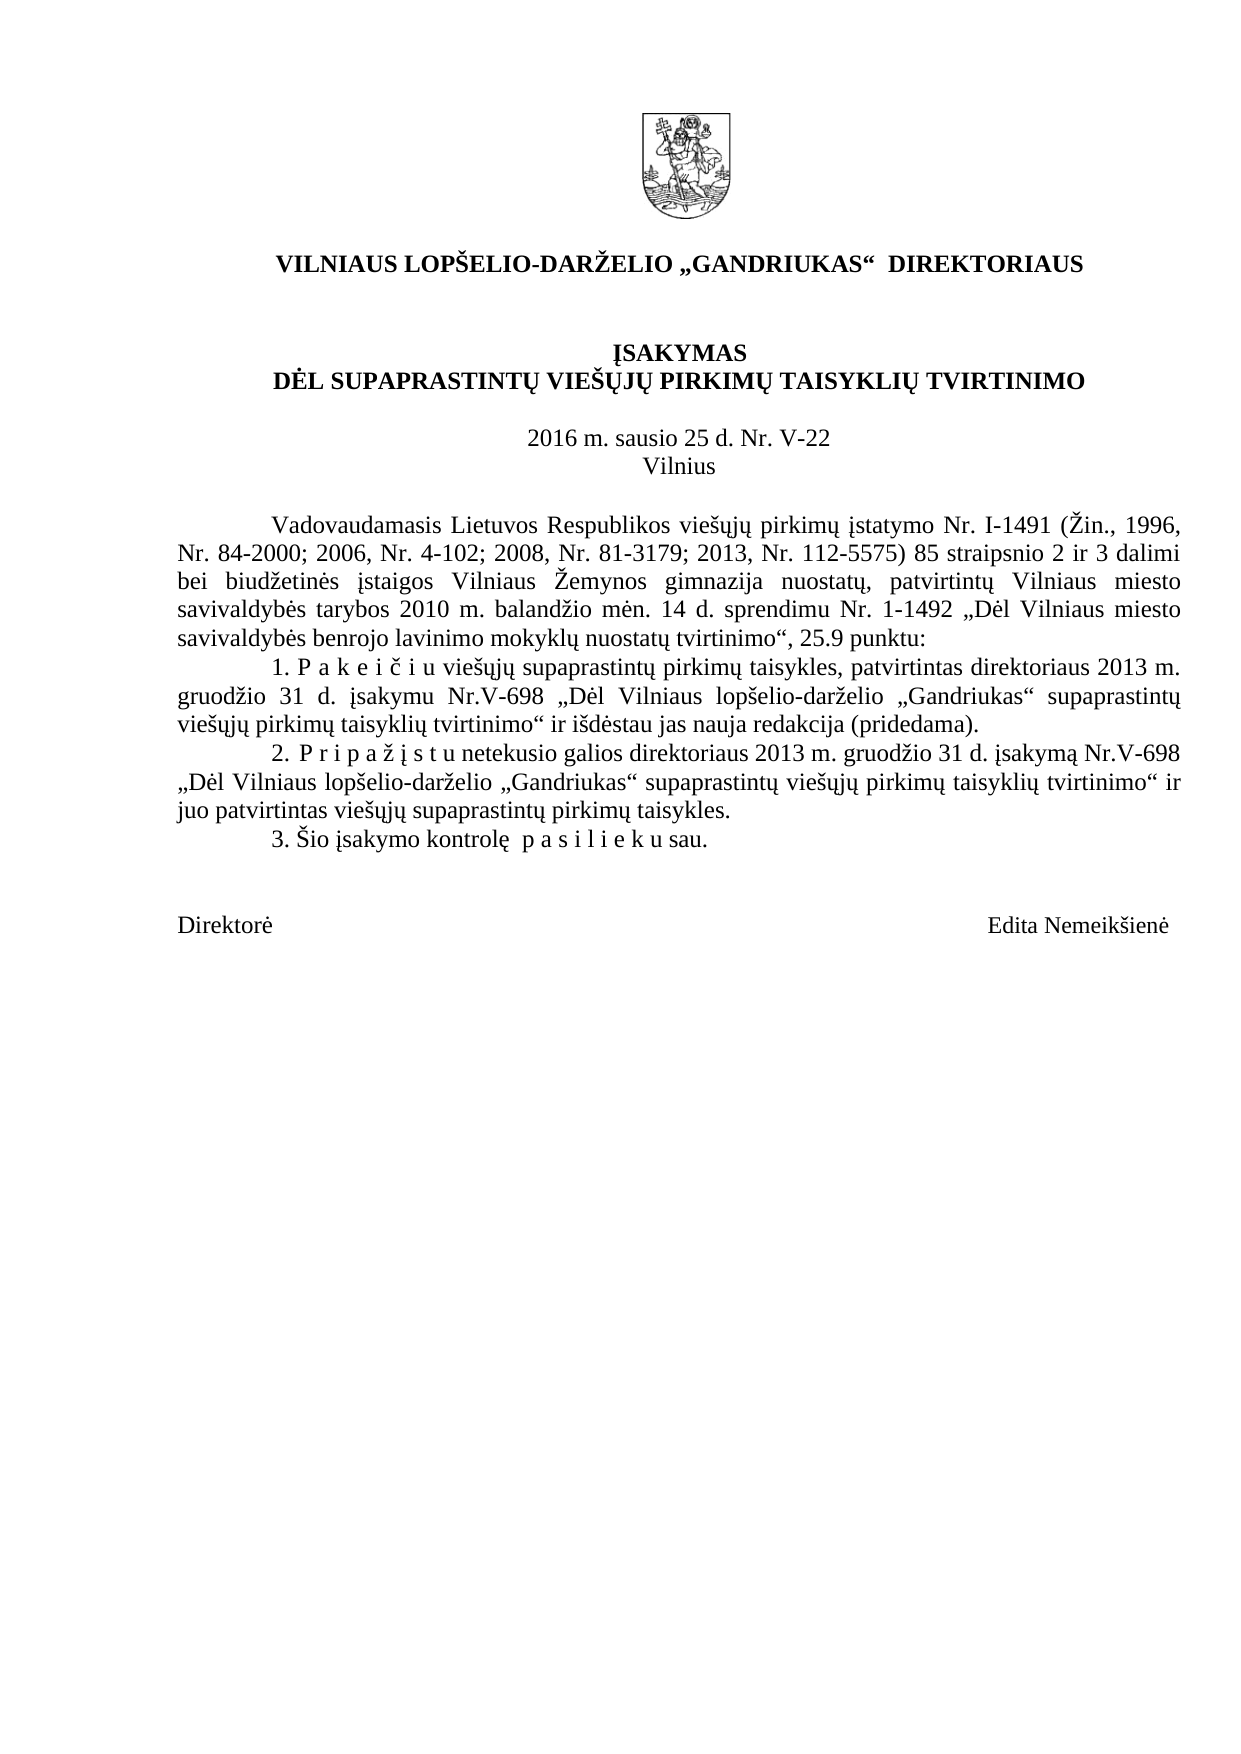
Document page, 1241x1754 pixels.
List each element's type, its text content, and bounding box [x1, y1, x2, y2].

text DĖL SUPAPRASTINTŲ VIEŠŲJŲ PIRKIMŲ TAISYKLIŲ TVIRTINIMO [273, 366, 1182, 395]
text Direktorė Edita Nemeikšienė [177, 910, 1182, 939]
list P r i p a ž į s t u netekusio galios direktoriaus 2013 m. gruodžio 31 d. įsakymą Nr.V-698 „Dėl Vilniaus lopšelio-darželio „Gandriukas“ supaprastintų viešųjų pirkimų taisyklių tvirtinimo“ ir juo patvirtintas viešųjų supaprastintų pirkimų taisykles. [177, 739, 1182, 824]
text Vilnius [490, 452, 867, 480]
list Šio įsakymo kontrolę p a s i l i e k u sau. [271, 824, 1182, 853]
text ĮSAKYMAS [612, 338, 1182, 366]
picture [642, 113, 731, 219]
text VILNIAUS LOPŠELIO-DARŽELIO „GANDRIUKAS“ DIREKTORIAUS [177, 249, 1182, 278]
text 2016 m. sausio 25 d. Nr. V-22 [490, 425, 867, 452]
text Vadovaudamasis Lietuvos Respublikos viešųjų pirkimų įstatymo Nr. I-1491 (Žin., 1996, Nr. 84-2000; 2006, Nr. 4-102; 2008, Nr. 81-3179; 2013, Nr. 112-5575) 85 straipsnio 2 ir 3 dalimi bei biudžetinės įstaigos Vilniaus Žemynos gimnazija nuostatų, patvirtintų Vilniaus miesto savivaldybės tarybos 2010 m. balandžio mėn. 14 d. sprendimu Nr. 1-1492 „Dėl Vilniaus miesto savivaldybės benrojo lavinimo mokyklų nuostatų tvirtinimo“, 25.9 punktu: [177, 511, 1182, 652]
list P a k e i č i u viešųjų supaprastintų pirkimų taisykles, patvirtintas direktoriaus 2013 m. gruodžio 31 d. įsakymu Nr.V-698 „Dėl Vilniaus lopšelio-darželio „Gandriukas“ supaprastintų viešųjų pirkimų taisyklių tvirtinimo“ ir išdėstau jas nauja redakcija (pridedama). [177, 653, 1182, 738]
